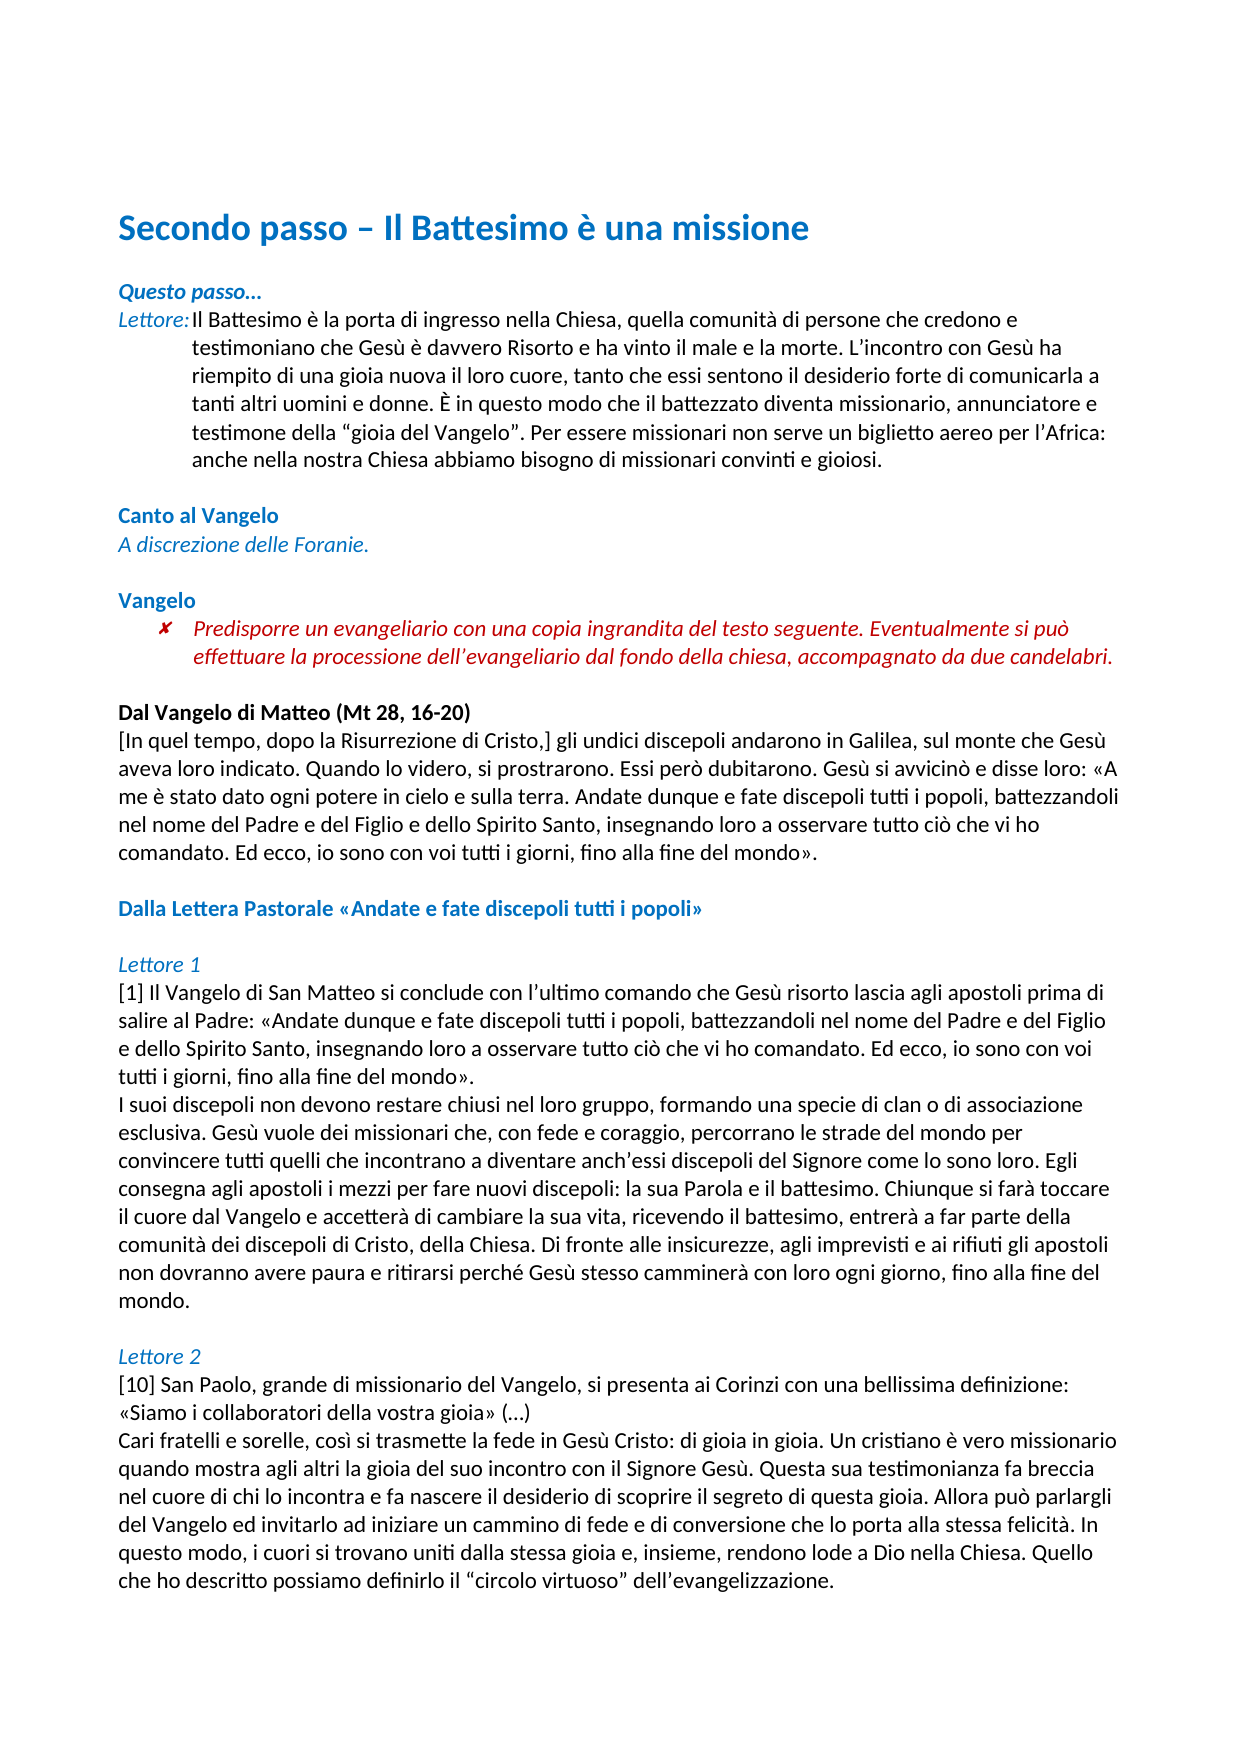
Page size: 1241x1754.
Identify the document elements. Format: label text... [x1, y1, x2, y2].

text [In quel tempo, dopo la Risurrezione di Cristo,] gli undici discepoli andarono in Galilea, sul monte che Gesù aveva loro indicato. Quando lo videro, si prostrarono. Essi però dubitarono. Gesù si avvicinò e disse loro: «A me è stato dato ogni potere in cielo e sulla terra. Andate dunque e fate discepoli tutti i popoli, battezzandoli nel nome del Padre e del Figlio e dello Spirito Santo, insegnando loro a osservare tutto ciò che vi ho comandato. Ed ecco, io sono con voi tutti i giorni, fino alla fine del mondo». [118, 726, 1122, 866]
text Lettore 2 [118, 1342, 1122, 1370]
text Canto al Vangelo [118, 502, 1122, 530]
text Dal Vangelo di Matteo (Mt 28, 16-20) [118, 698, 1122, 726]
text I suoi discepoli non devono restare chiusi nel loro gruppo, formando una specie di clan o di associazione esclusiva. Gesù vuole dei missionari che, con fede e coraggio, percorrano le strade del mondo per convincere tutti quelli che incontrano a diventare anch’essi discepoli del Signore come lo sono loro. Egli consegna agli apostoli i mezzi per fare nuovi discepoli: la sua Parola e il battesimo. Chiunque si farà toccare il cuore dal Vangelo e accetterà di cambiare la sua vita, ricevendo il battesimo, entrerà a far parte della comunità dei discepoli di Cristo, della Chiesa. Di fronte alle insicurezze, agli imprevisti e ai rifiuti gli apostoli non dovranno avere paura e ritirarsi perché Gesù stesso camminerà con loro ogni giorno, fino alla fine del mondo. [118, 1090, 1122, 1314]
text Lettore: Il Battesimo è la porta di ingresso nella Chiesa, quella comunità di persone che credono e testimoniano che Gesù è davvero Risorto e ha vinto il male e la morte. L’incontro con Gesù ha riempito di una gioia nuova il loro cuore, tanto che essi sentono il desiderio forte di comunicarla a tanti altri uomini e donne. È in questo modo che il battezzato diventa missionario, annunciatore e testimone della “gioia del Vangelo”. Per essere missionari non serve un biglietto aereo per l’Africa: anche nella nostra Chiesa abbiamo bisogno di missionari convinti e gioiosi. [118, 306, 1122, 474]
text Lettore 1 [118, 950, 1122, 978]
text Dalla Lettera Pastorale «Andate e fate discepoli tutti i popoli» [118, 894, 1122, 922]
text Questo passo… [118, 277, 1122, 306]
text Secondo passo – Il Battesimo è una missione [118, 204, 1122, 249]
text A discrezione delle Foranie. [118, 530, 1122, 558]
list Predisporre un evangeliario con una copia ingrandita del testo seguente. Eventualmente si può effettuare la processione dell’evangeliario dal fondo della chiesa, accompagnato da due candelabri. [156, 614, 1122, 670]
text [1] Il Vangelo di San Matteo si conclude con l’ultimo comando che Gesù risorto lascia agli apostoli prima di salire al Padre: «Andate dunque e fate discepoli tutti i popoli, battezzandoli nel nome del Padre e del Figlio e dello Spirito Santo, insegnando loro a osservare tutto ciò che vi ho comandato. Ed ecco, io sono con voi tutti i giorni, fino alla fine del mondo». [118, 978, 1122, 1090]
text Cari fratelli e sorelle, così si trasmette la fede in Gesù Cristo: di gioia in gioia. Un cristiano è vero missionario quando mostra agli altri la gioia del suo incontro con il Signore Gesù. Questa sua testimonianza fa breccia nel cuore di chi lo incontra e fa nascere il desiderio di scoprire il segreto di questa gioia. Allora può parlargli del Vangelo ed invitarlo ad iniziare un cammino di fede e di conversione che lo porta alla stessa felicità. In questo modo, i cuori si trovano uniti dalla stessa gioia e, insieme, rendono lode a Dio nella Chiesa. Quello che ho descritto possiamo definirlo il “circolo virtuoso” dell’evangelizzazione. [118, 1426, 1122, 1594]
text [10] San Paolo, grande di missionario del Vangelo, si presenta ai Corinzi con una bellissima definizione: «Siamo i collaboratori della vostra gioia» (…) [118, 1370, 1122, 1426]
text Vangelo [118, 586, 1122, 614]
